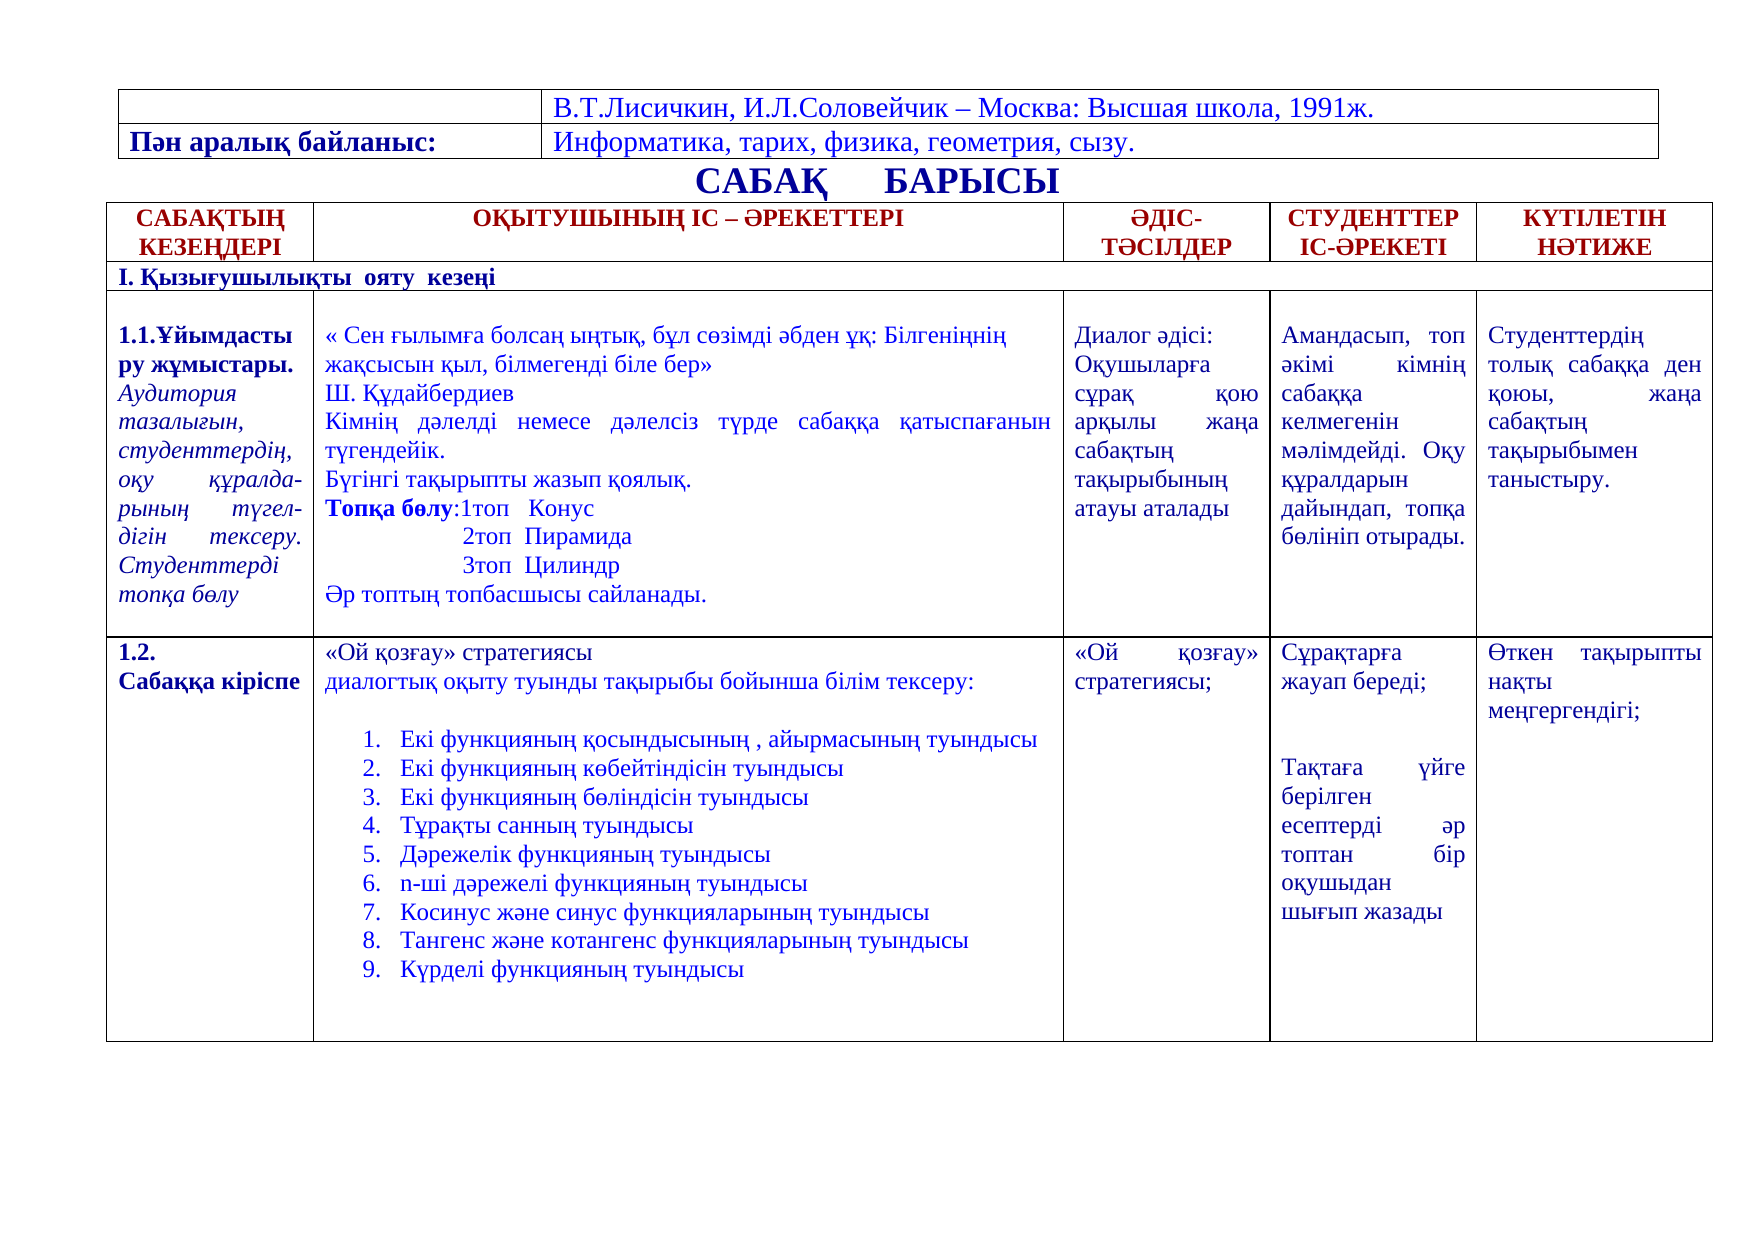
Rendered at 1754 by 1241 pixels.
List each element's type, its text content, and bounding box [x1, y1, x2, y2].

table_cell « Сен ғылымға болсаң ыңтық, бұл сөзімді әбден ұқ: Білгеніңнің жақсысын қыл, білмегенді біле бер» Ш. Құдайбердиев Кімнің дәлелді немесе дәлелсіз түрде сабаққа қатыспағанын түгендейік. Бүгінгі тақырыпты жазып қоялық. Топқа бөлу:1топ Конус 2топ Пирамида 3топ Цилиндр Әр топтың топбасшысы сайланады. [314, 291, 1063, 636]
table_cell Амандасып, топ әкімі кімнің сабаққа келмегенін мәлімдейді. Оқу құралдарын дайындап, топқа бөлініп отырады. [1271, 291, 1476, 636]
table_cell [107, 638, 313, 1041]
text САБАҚ БАРЫСЫ [118, 159, 1636, 202]
table_cell Пән аралық байланыс: [119, 124, 541, 158]
table_cell І. Қызығушылықты ояту кезеңі [107, 262, 1712, 290]
table_header ОҚЫТУШЫНЫҢ ІС – ӘРЕКЕТТЕРІ [314, 203, 1063, 261]
table_header СТУДЕНТТЕР ІС-ӘРЕКЕТІ [1271, 203, 1476, 261]
table_header КҮТІЛЕТІН НӘТИЖЕ [1477, 203, 1712, 261]
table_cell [119, 90, 541, 123]
table_cell Диалог әдісі: Оқушыларға сұрақ қою арқылы жаңа сабақтың тақырыбының атауы аталады [1064, 291, 1269, 636]
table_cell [1477, 638, 1712, 1041]
table_header САБАҚТЫҢ КЕЗЕҢДЕРІ [107, 203, 313, 261]
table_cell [542, 90, 1658, 123]
table_cell Информатика, тарих, физика, геометрия, сызу. [542, 124, 1658, 158]
table_cell Студенттердің толық сабаққа ден қоюы, жаңа сабақтың тақырыбымен таныстыру. [1477, 291, 1712, 636]
table_cell 1.1.Ұйымдастыру жұмыстары. Аудитория тазалығын, студенттердің,оқу құралда-рының түгел-дігін тексеру. Студенттерді топқа бөлу [107, 291, 313, 636]
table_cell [314, 638, 1063, 1041]
table_header ӘДІС-ТӘСІЛДЕР [1064, 203, 1269, 261]
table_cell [1064, 638, 1269, 1041]
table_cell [1271, 638, 1476, 1041]
